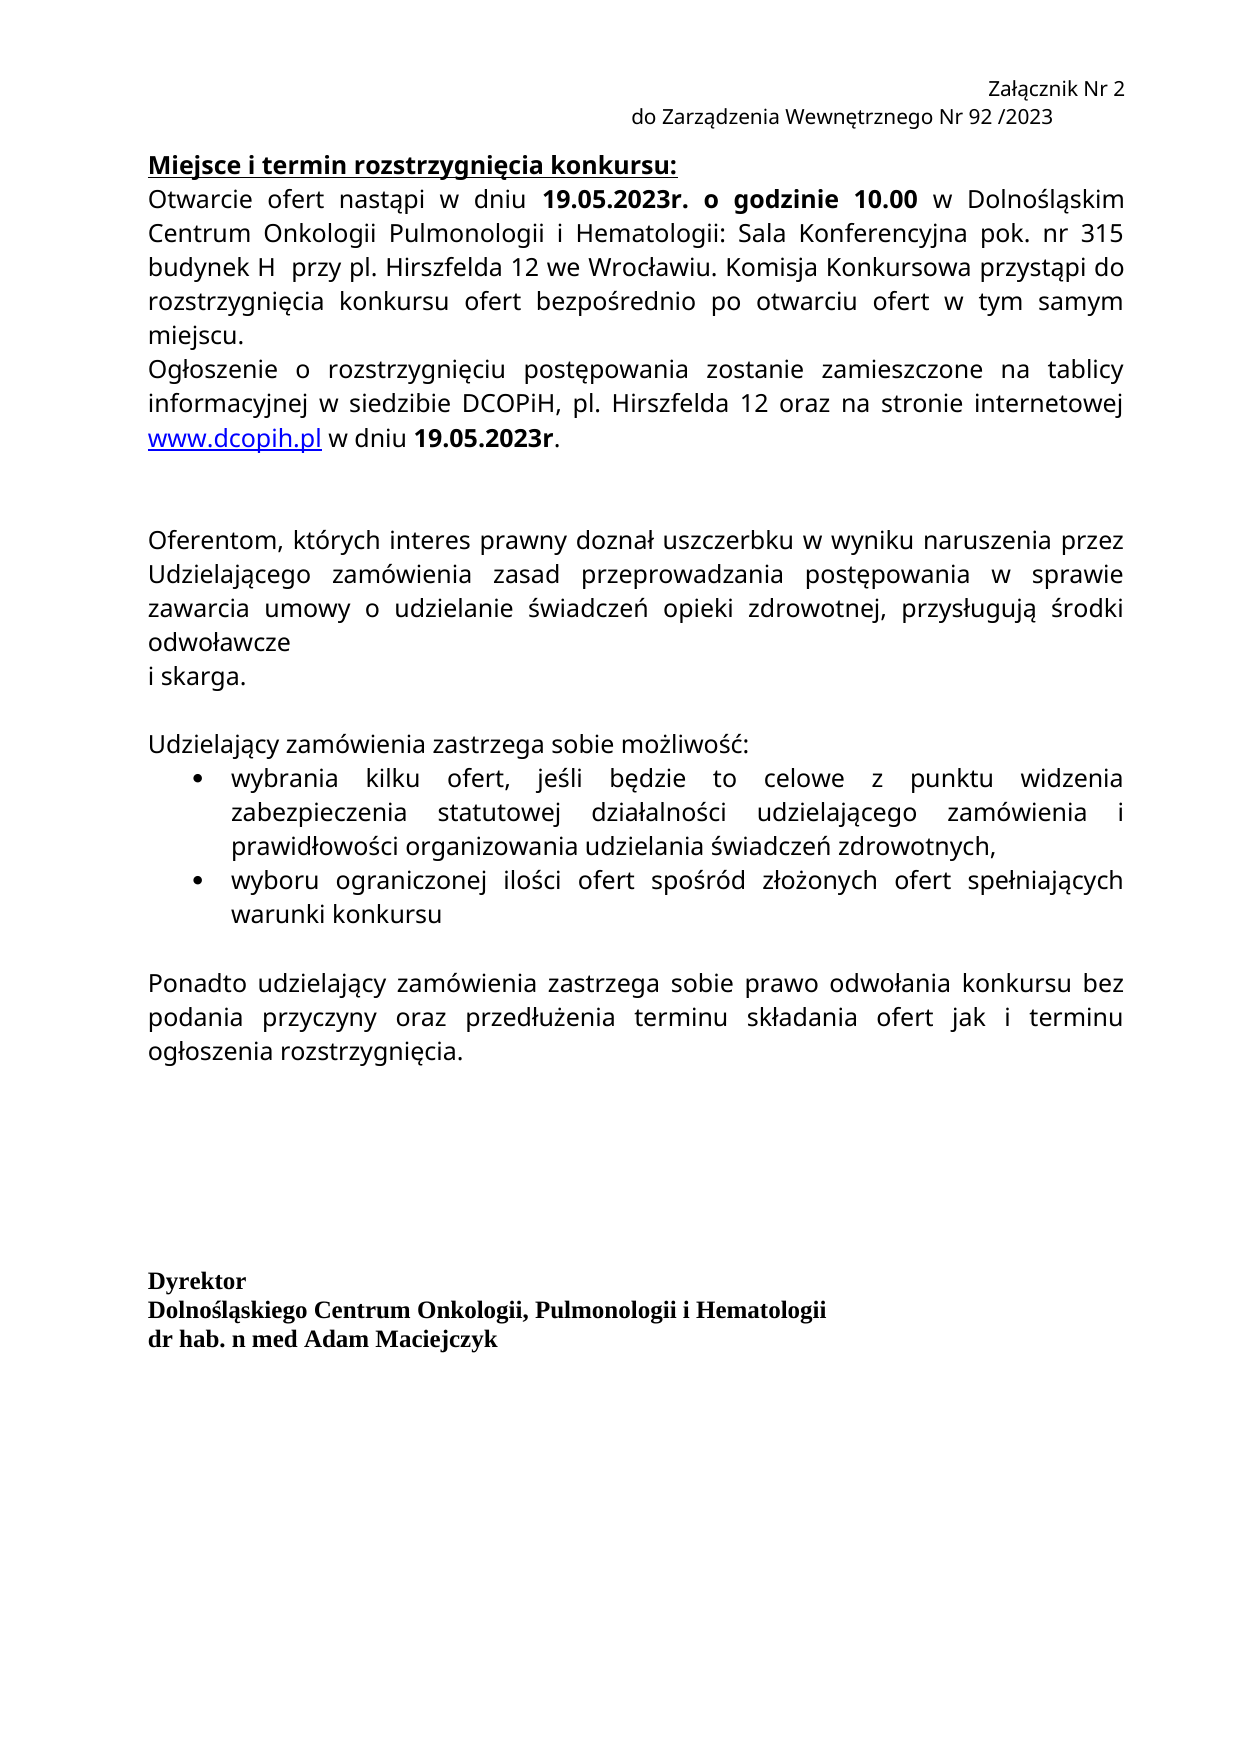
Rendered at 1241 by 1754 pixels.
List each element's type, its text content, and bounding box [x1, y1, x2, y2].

list wyboru ograniczonej ilości ofert spośród złożonych ofert spełniających warunki konkursu [193, 863, 1125, 931]
text Oferentom, których interes prawny doznał uszczerbku w wyniku naruszenia przez Udzielającego zamówienia zasad przeprowadzania postępowania w sprawie zawarcia umowy o udzielanie świadczeń opieki zdrowotnej, przysługują środki odwoławcze i skarga. [148, 522, 1125, 693]
text Ponadto udzielający zamówienia zastrzega sobie prawo odwołania konkursu bez podania przyczyny oraz przedłużenia terminu składania ofert jak i terminu ogłoszenia rozstrzygnięcia. [148, 965, 1125, 1067]
text Otwarcie ofert nastąpi w dniu 19.05.2023r. o godzinie 10.00 w Dolnośląskim Centrum Onkologii Pulmonologii i Hematologii: Sala Konferencyjna pok. nr 315 budynek H przy pl. Hirszfelda 12 we Wrocławiu. Komisja Konkursowa przystąpi do rozstrzygnięcia konkursu ofert bezpośrednio po otwarciu ofert w tym samym miejscu. [148, 182, 1125, 352]
text Dolnośląskiego Centrum Onkologii, Pulmonologii i Hematologii [148, 1295, 1125, 1324]
list wybrania kilku ofert, jeśli będzie to celowe z punktu widzenia zabezpieczenia statutowej działalności udzielającego zamówienia i prawidłowości organizowania udzielania świadczeń zdrowotnych, [193, 761, 1125, 863]
text Dyrektor [148, 1266, 1125, 1295]
text dr hab. n med Adam Maciejczyk [148, 1324, 1125, 1353]
text Ogłoszenie o rozstrzygnięciu postępowania zostanie zamieszczone na tablicy informacyjnej w siedzibie DCOPiH, pl. Hirszfelda 12 oraz na stronie internetowej www.dcopih.pl w dniu 19.05.2023r. [148, 352, 1125, 454]
text Udzielający zamówienia zastrzega sobie możliwość: [148, 727, 1125, 761]
text Miejsce i termin rozstrzygnięcia konkursu: [148, 148, 1125, 182]
